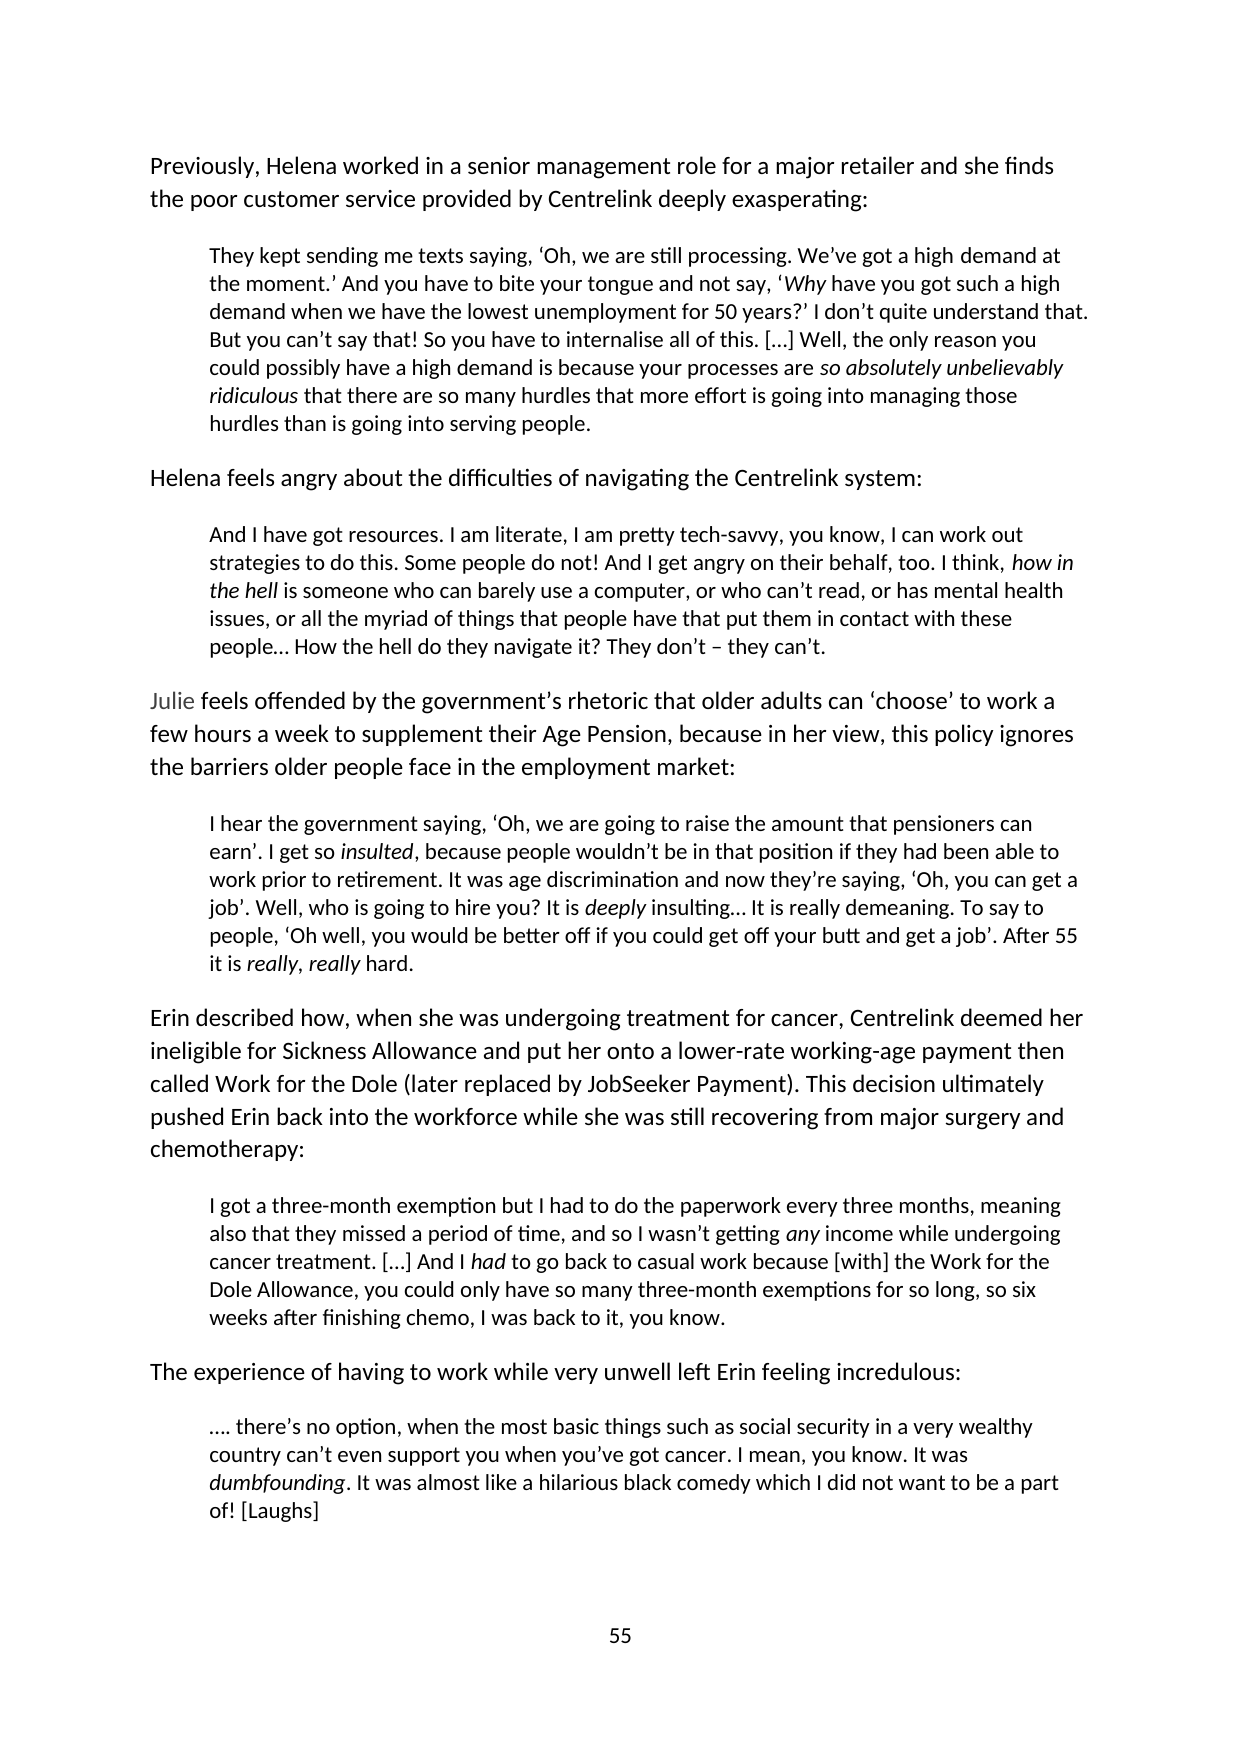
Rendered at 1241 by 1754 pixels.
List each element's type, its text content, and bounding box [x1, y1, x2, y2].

text Erin described how, when she was undergoing treatment for cancer, Centrelink deemed her ineligible for Sickness Allowance and put her onto a lower-rate working-age payment then called Work for the Dole (later replaced by JobSeeker Payment). This decision ultimately pushed Erin back into the workforce while she was still recovering from major surgery and chemotherapy: [150, 1002, 1090, 1164]
text …. there’s no option, when the most basic things such as social security in a very wealthy country can’t even support you when you’ve got cancer. I mean, you know. It was dumbfounding. It was almost like a hilarious black comedy which I did not want to be a part of! [Laughs] [209, 1412, 1090, 1524]
text They kept sending me texts saying, ‘Oh, we are still processing. We’ve got a high demand at the moment.’ And you have to bite your tongue and not say, ‘Why have you got such a high demand when we have the lowest unemployment for 50 years?’ I don’t quite understand that. But you can’t say that! So you have to internalise all of this. […] Well, the only reason you could possibly have a high demand is because your processes are so absolutely unbelievably ridiculous that there are so many hurdles that more effort is going into managing those hurdles than is going into serving people. [209, 241, 1090, 437]
text Helena feels angry about the difficulties of navigating the Centrelink system: [150, 462, 1090, 492]
text The experience of having to work while very unwell left Erin feeling incredulous: [150, 1357, 1090, 1387]
text Julie feels offended by the government’s rhetoric that older adults can ‘choose’ to work a few hours a week to supplement their Age Pension, because in her view, this policy ignores the barriers older people face in the employment market: [150, 685, 1090, 781]
text I hear the government saying, ‘Oh, we are going to raise the amount that pensioners can earn’. I get so insulted, because people wouldn’t be in that position if they had been able to work prior to retirement. It was age discrimination and now they’re saying, ‘Oh, you can get a job’. Well, who is going to hire you? It is deeply insulting… It is really demeaning. To say to people, ‘Oh well, you would be better off if you could get off your butt and get a job’. After 55 it is really, really hard. [209, 809, 1090, 977]
text Previously, Helena worked in a senior management role for a major retailer and she finds the poor customer service provided by Centrelink deeply exasperating: [150, 150, 1090, 213]
text I got a three-month exemption but I had to do the paperwork every three months, meaning also that they missed a period of time, and so I wasn’t getting any income while undergoing cancer treatment. […] And I had to go back to casual work because [with] the Work for the Dole Allowance, you could only have so many three-month exemptions for so long, so six weeks after finishing chemo, I was back to it, you know. [209, 1191, 1090, 1332]
text And I have got resources. I am literate, I am pretty tech-savvy, you know, I can work out strategies to do this. Some people do not! And I get angry on their behalf, too. I think, how in the hell is someone who can barely use a computer, or who can’t read, or has mental health issues, or all the myriad of things that people have that put them in contact with these people… How the hell do they navigate it? They don’t – they can’t. [209, 520, 1090, 660]
